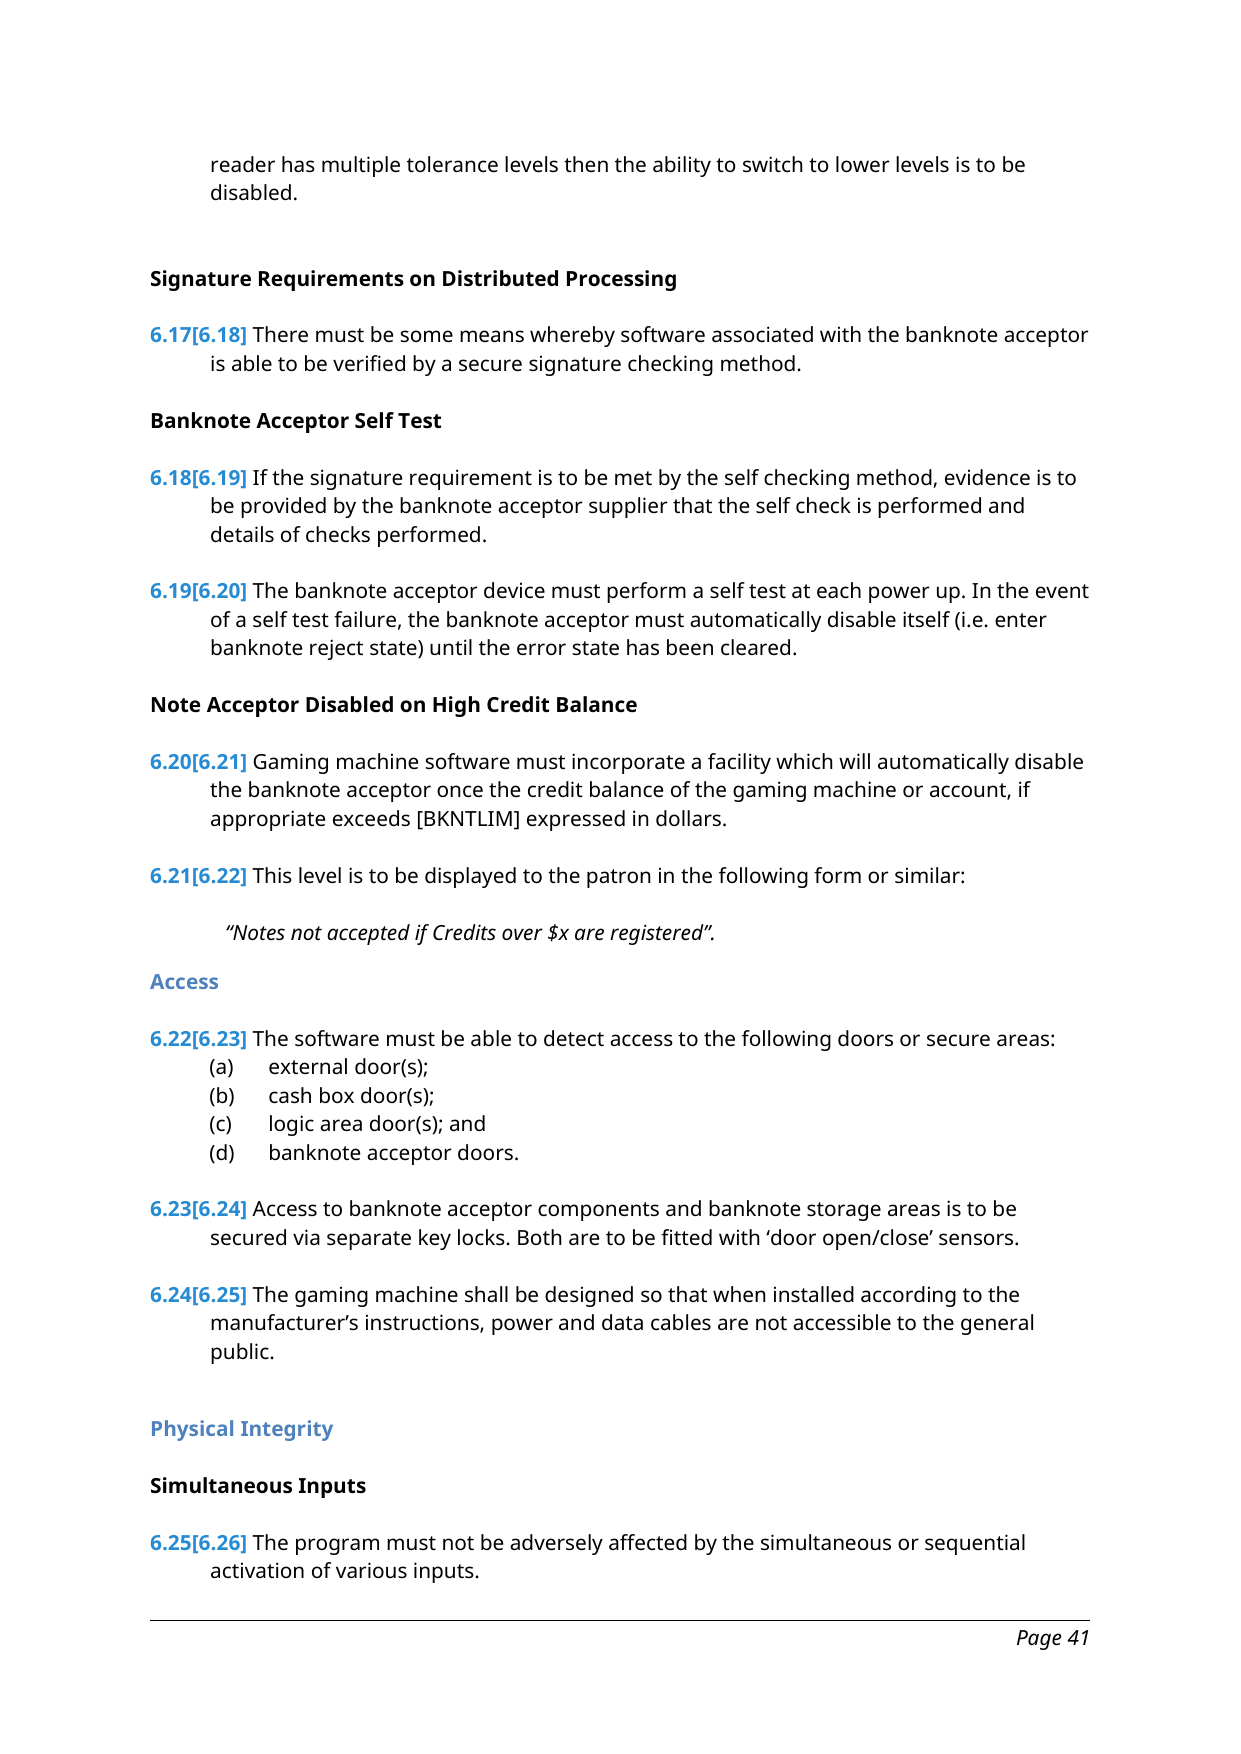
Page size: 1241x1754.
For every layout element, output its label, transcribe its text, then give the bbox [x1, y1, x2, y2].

subtitle Physical Integrity [150, 1414, 1090, 1443]
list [150, 150, 1090, 207]
list The banknote acceptor device must perform a self test at each power up. In the event of a self test failure, the banknote acceptor must automatically disable itself (i.e. enter banknote reject state) until the error state has been cleared. [150, 577, 1090, 662]
list The software must be able to detect access to the following doors or secure areas: [150, 1024, 1090, 1052]
list “Notes not accepted if Credits over $x are registered”. [150, 918, 1090, 946]
list Signature Requirements on Distributed Processing [150, 264, 1090, 292]
subtitle Access [150, 967, 1090, 996]
list The program must not be adversely affected by the simultaneous or sequential activation of various inputs. [150, 1528, 1090, 1585]
list This level is to be displayed to the patron in the following form or similar: [150, 861, 1090, 889]
text Simultaneous Inputs [150, 1471, 1090, 1500]
list banknote acceptor doors. [209, 1138, 1090, 1166]
list Gaming machine software must incorporate a facility which will automatically disable the banknote acceptor once the credit balance of the gaming machine or account, if appropriate exceeds [BKNTLIM] expressed in dollars. [150, 747, 1090, 832]
list logic area door(s); and [209, 1109, 1090, 1138]
list The gaming machine shall be designed so that when installed according to the manufacturer’s instructions, power and data cables are not accessible to the general public. [150, 1280, 1090, 1365]
list Note Acceptor Disabled on High Credit Balance [150, 690, 1090, 719]
list Banknote Acceptor Self Test [150, 406, 1090, 434]
list Access to banknote acceptor components and banknote storage areas is to be secured via separate key locks. Both are to be fitted with ‘door open/close’ sensors. [150, 1194, 1090, 1251]
list If the signature requirement is to be met by the self checking method, evidence is to be provided by the banknote acceptor supplier that the self check is performed and details of checks performed. [150, 463, 1090, 548]
list There must be some means whereby software associated with the banknote acceptor is able to be verified by a secure signature checking method. [150, 321, 1090, 377]
list external door(s); [209, 1052, 1090, 1081]
list cash box door(s); [209, 1081, 1090, 1109]
